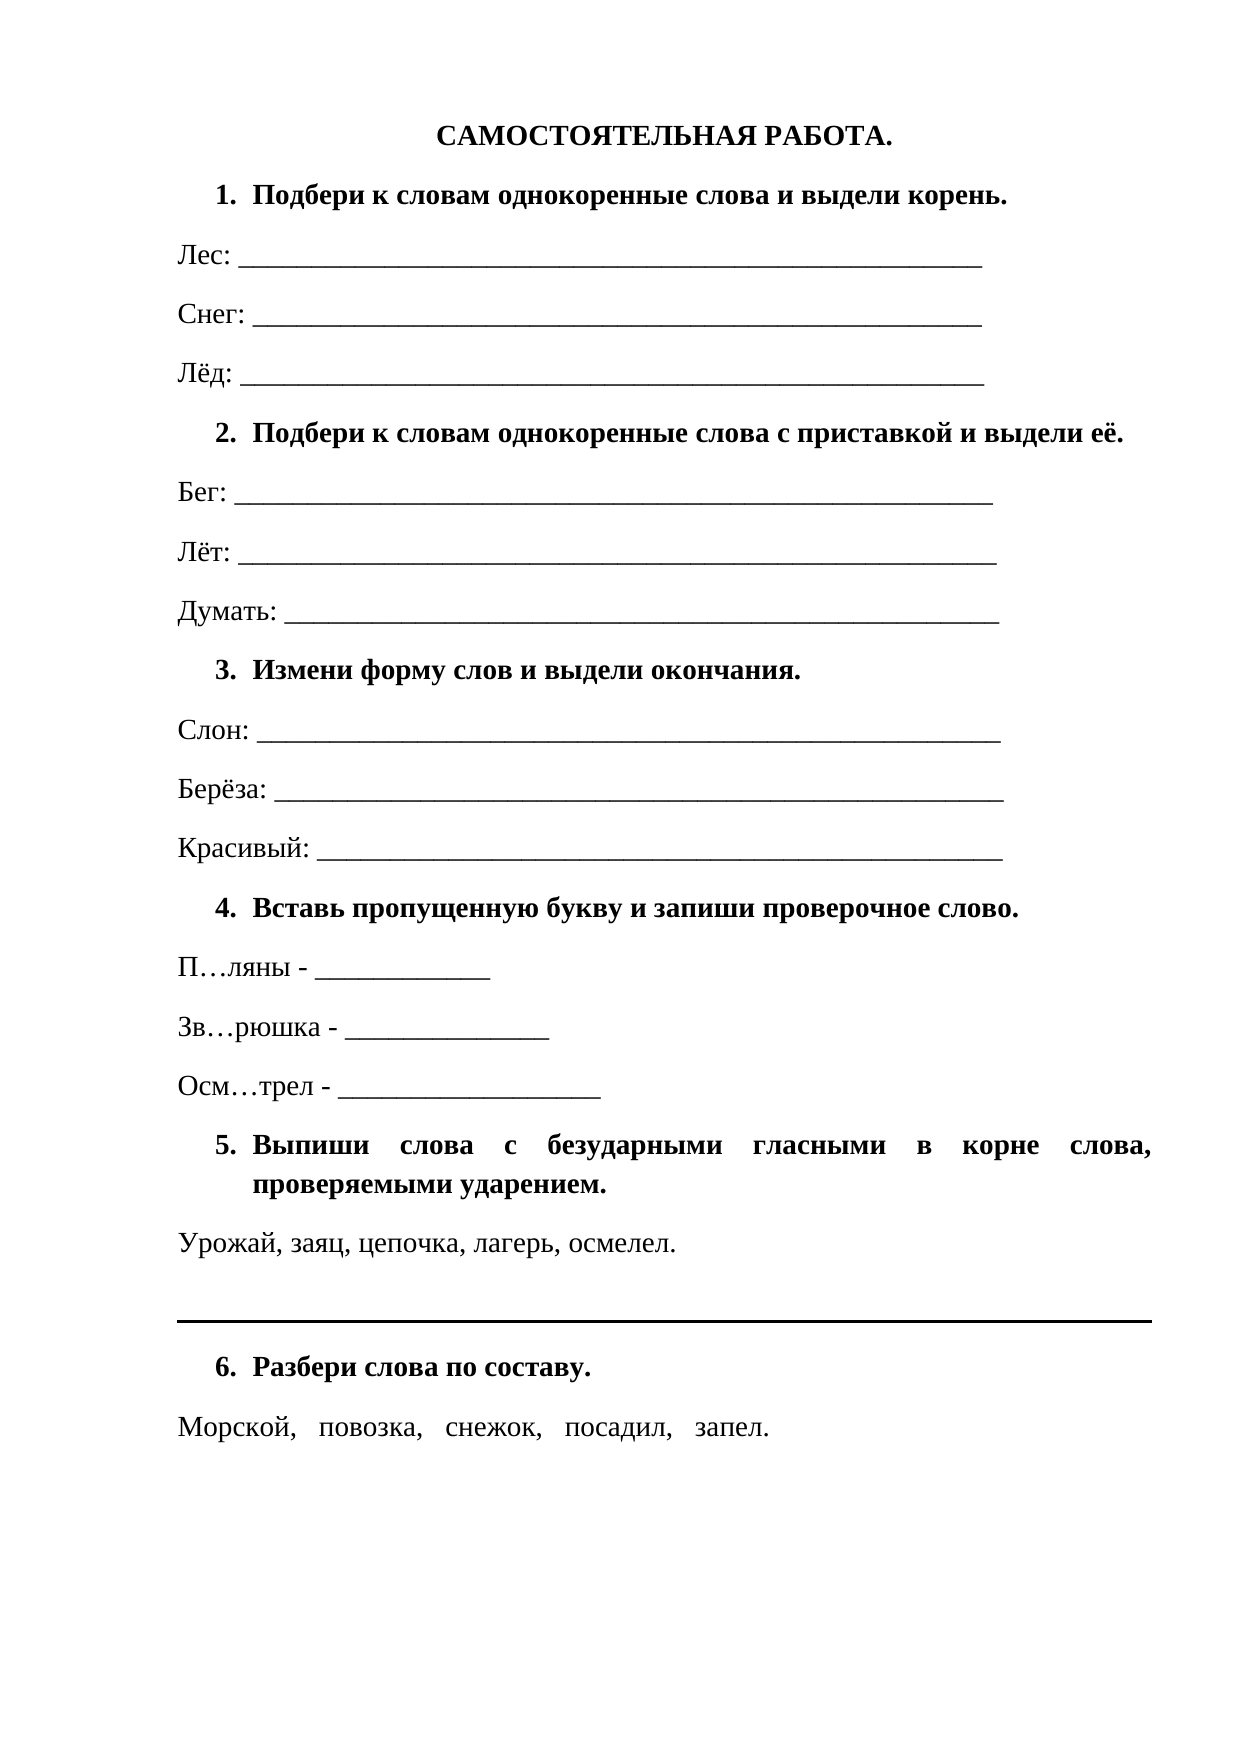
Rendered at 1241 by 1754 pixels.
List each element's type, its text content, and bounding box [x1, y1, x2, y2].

text Красивый: _______________________________________________ [177, 831, 1152, 864]
text Лес: ___________________________________________________ [177, 237, 1152, 270]
text Лёд: ___________________________________________________ [177, 356, 1152, 389]
text Снег: __________________________________________________ [177, 296, 1152, 330]
text Осм…трел - __________________ [177, 1068, 1152, 1102]
list Подбери к словам однокоренные слова и выдели корень. [215, 177, 1152, 211]
text Морской, повозка, снежок, посадил, запел. [177, 1409, 1152, 1442]
text Берёза: __________________________________________________ [177, 771, 1152, 805]
list Разбери слова по составу. [215, 1349, 1152, 1383]
list Вставь пропущенную букву и запиши проверочное слово. [215, 890, 1152, 923]
text Лёт: ____________________________________________________ [177, 534, 1152, 567]
text Бег: ____________________________________________________ [177, 474, 1152, 508]
list Подбери к словам однокоренные слова с приставкой и выдели её. [215, 415, 1152, 448]
text Зв…рюшка - ______________ [177, 1009, 1152, 1042]
text Урожай, заяц, цепочка, лагерь, осмелел. [177, 1225, 1152, 1259]
text Самостоятельная работа. [177, 118, 1152, 152]
text Слон: ___________________________________________________ [177, 712, 1152, 745]
text П…ляны - ____________ [177, 949, 1152, 983]
list Выпиши слова с безударными гласными в корне слова, проверяемыми ударением. [215, 1127, 1152, 1199]
list Измени форму слов и выдели окончания. [215, 652, 1152, 686]
text Думать: _________________________________________________ [177, 593, 1152, 627]
